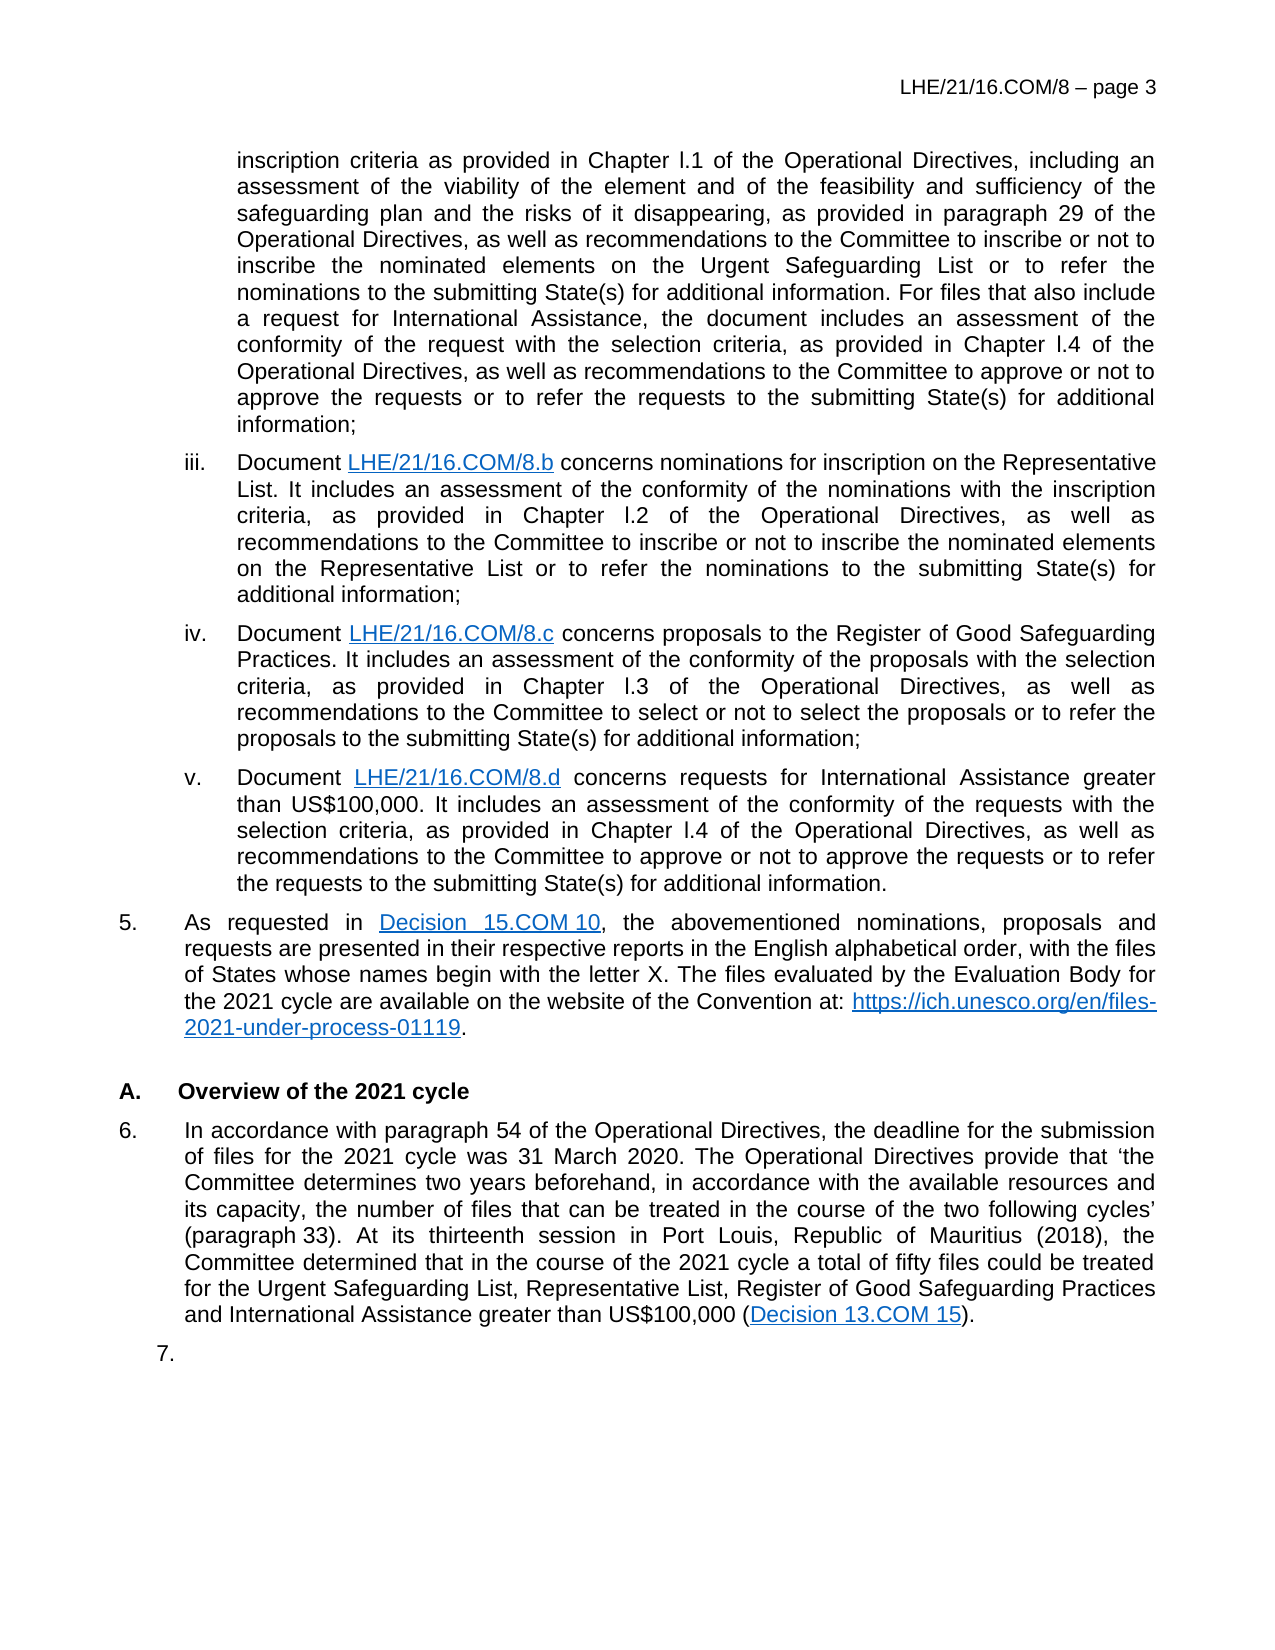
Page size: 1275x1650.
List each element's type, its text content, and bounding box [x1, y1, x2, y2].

list Document LHE/21/16.COM/8.d concerns requests for International Assistance greater than US$100,000. It includes an assessment of the conformity of the requests with the selection criteria, as provided in Chapter l.4 of the Operational Directives, as well as recommendations to the Committee to approve or not to approve the requests or to refer the requests to the submitting State(s) for additional information. [184, 764, 1156, 896]
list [184, 147, 1156, 437]
list Document LHE/21/16.COM/8.b concerns nominations for inscription on the Representative List. It includes an assessment of the conformity of the nominations with the inscription criteria, as provided in Chapter l.2 of the Operational Directives, as well as recommendations to the Committee to inscribe or not to inscribe the nominated elements on the Representative List or to refer the nominations to the submitting State(s) for additional information; [184, 449, 1156, 607]
text A. Overview of the 2021 cycle [118, 1078, 1156, 1104]
list In accordance with paragraph 54 of the Operational Directives, the deadline for the submission of files for the 2021 cycle was 31 March 2020. The Operational Directives provide that ‘the Committee determines two years beforehand, in accordance with the available resources and its capacity, the number of files that can be treated in the course of the two following cycles’ (paragraph 33). At its thirteenth session in Port Louis, Republic of Mauritius (2018), the Committee determined that in the course of the 2021 cycle a total of fifty files could be treated for the Urgent Safeguarding List, Representative List, Register of Good Safeguarding Practices and International Assistance greater than US$100,000 (Decision 13.COM 15). [118, 1117, 1156, 1327]
list As requested in Decision 15.COM 10, the abovementioned nominations, proposals and requests are presented in their respective reports in the English alphabetical order, with the files of States whose names begin with the letter X. The files evaluated by the Evaluation Body for the 2021 cycle are available on the website of the Convention at: https://ich.unesco.org/en/files-2021-under-process-01119. [118, 908, 1156, 1040]
list Document LHE/21/16.COM/8.c concerns proposals to the Register of Good Safeguarding Practices. It includes an assessment of the conformity of the proposals with the selection criteria, as provided in Chapter l.3 of the Operational Directives, as well as recommendations to the Committee to select or not to select the proposals or to refer the proposals to the submitting State(s) for additional information; [184, 620, 1156, 752]
